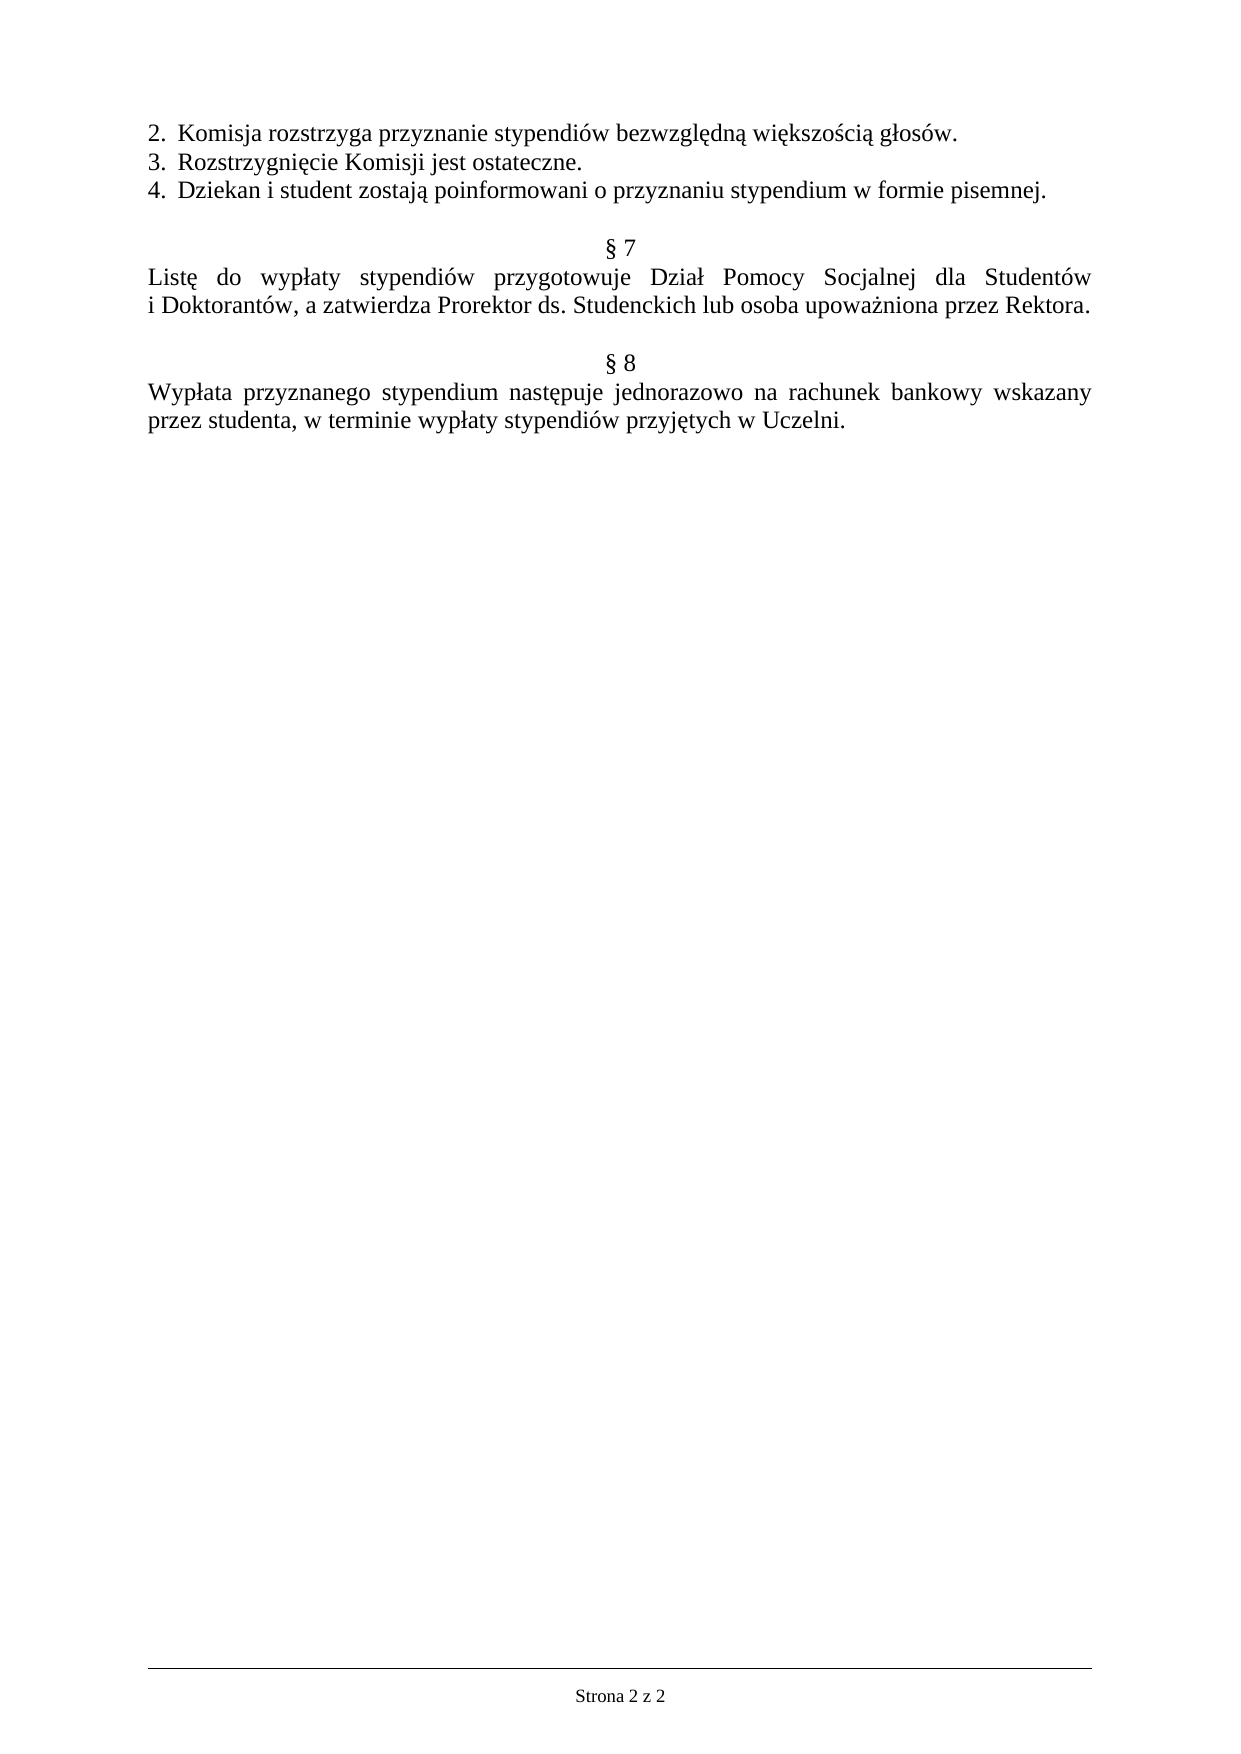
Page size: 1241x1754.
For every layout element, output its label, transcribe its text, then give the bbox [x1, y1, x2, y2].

list Dziekan i student zostają poinformowani o przyznaniu stypendium w formie pisemnej. [148, 176, 1092, 204]
list Komisja rozstrzyga przyznanie stypendiów bezwzględną większością głosów. [148, 118, 1092, 147]
list Rozstrzygnięcie Komisji jest ostateczne. [148, 147, 1092, 176]
text § 8 [148, 348, 1092, 377]
text Wypłata przyznanego stypendium następuje jednorazowo na rachunek bankowy wskazany przez studenta, w terminie wypłaty stypendiów przyjętych w Uczelni. [148, 377, 1092, 434]
text Listę do wypłaty stypendiów przygotowuje Dział Pomocy Socjalnej dla Studentów i Doktorantów, a zatwierdza Prorektor ds. Studenckich lub osoba upoważniona przez Rektora. [148, 262, 1092, 319]
text § 7 [148, 233, 1092, 262]
